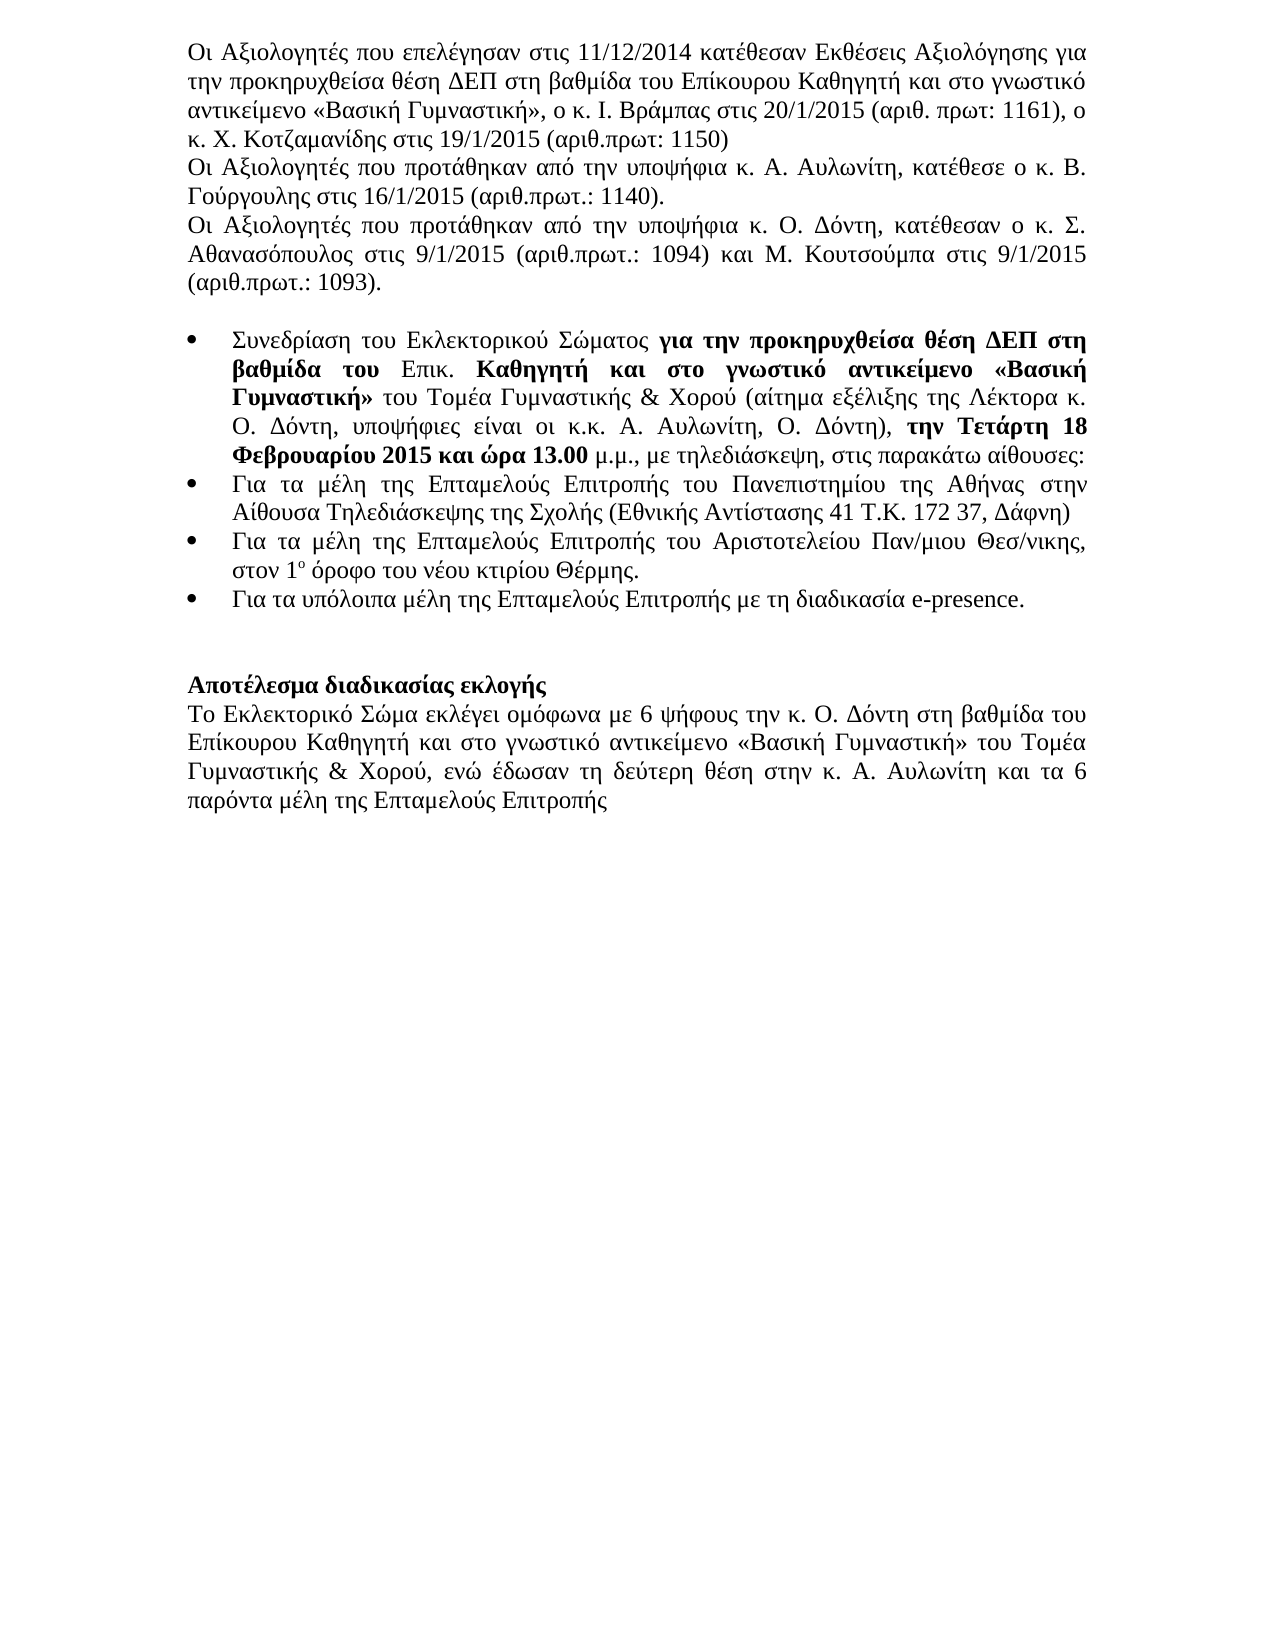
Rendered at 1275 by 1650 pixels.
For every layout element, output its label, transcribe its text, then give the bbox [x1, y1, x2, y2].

text Οι Αξιολογητές που προτάθηκαν από την υποψήφια κ. Α. Αυλωνίτη, κατέθεσε ο κ. Β. Γούργουλης στις 16/1/2015 (αριθ.πρωτ.: 1140). [187, 152, 1087, 210]
list Για τα μέλη της Επταμελούς Επιτροπής του Αριστοτελείου Παν/μιου Θεσ/νικης, στον 1ο όροφο του νέου κτιρίου Θέρμης. [187, 526, 1087, 584]
list Συνεδρίαση του Εκλεκτορικού Σώματος για την προκηρυχθείσα θέση ΔΕΠ στη βαθμίδα του Επικ. Καθηγητή και στο γνωστικό αντικείμενο «Βασική Γυμναστική» του Τομέα Γυμναστικής & Χορού (αίτημα εξέλιξης της Λέκτορα κ. Ο. Δόντη, υποψήφιες είναι οι κ.κ. Α. Αυλωνίτη, Ο. Δόντη), την Τετάρτη 18 Φεβρουαρίου 2015 και ώρα 13.00 μ.μ., με τηλεδιάσκεψη, στις παρακάτω αίθουσες: [187, 325, 1087, 469]
text Το Εκλεκτορικό Σώμα εκλέγει ομόφωνα με 6 ψήφους την κ. Ο. Δόντη στη βαθμίδα του Επίκουρου Καθηγητή και στο γνωστικό αντικείμενο «Βασική Γυμναστική» του Τομέα Γυμναστικής & Χορού, ενώ έδωσαν τη δεύτερη θέση στην κ. Α. Αυλωνίτη και τα 6 παρόντα μέλη της Επταμελούς Επιτροπής [187, 699, 1087, 814]
list Για τα υπόλοιπα μέλη της Επταμελούς Επιτροπής με τη διαδικασία e-presence. [187, 584, 1087, 612]
text Οι Αξιολογητές που προτάθηκαν από την υποψήφια κ. Ο. Δόντη, κατέθεσαν ο κ. Σ. Αθανασόπουλος στις 9/1/2015 (αριθ.πρωτ.: 1094) και Μ. Κουτσούμπα στις 9/1/2015 (αριθ.πρωτ.: 1093). [187, 210, 1087, 296]
text Αποτέλεσμα διαδικασίας εκλογής [187, 670, 1087, 699]
text Οι Αξιολογητές που επελέγησαν στις 11/12/2014 κατέθεσαν Εκθέσεις Αξιολόγησης για την προκηρυχθείσα θέση ΔΕΠ στη βαθμίδα του Επίκουρου Καθηγητή και στο γνωστικό αντικείμενο «Βασική Γυμναστική», ο κ. Ι. Βράμπας στις 20/1/2015 (αριθ. πρωτ: 1161), ο κ. Χ. Κοτζαμανίδης στις 19/1/2015 (αριθ.πρωτ: 1150) [187, 37, 1087, 152]
list Για τα μέλη της Επταμελούς Επιτροπής του Πανεπιστημίου της Αθήνας στην Αίθουσα Τηλεδιάσκεψης της Σχολής (Εθνικής Αντίστασης 41 Τ.Κ. 172 37, Δάφνη) [187, 469, 1087, 526]
